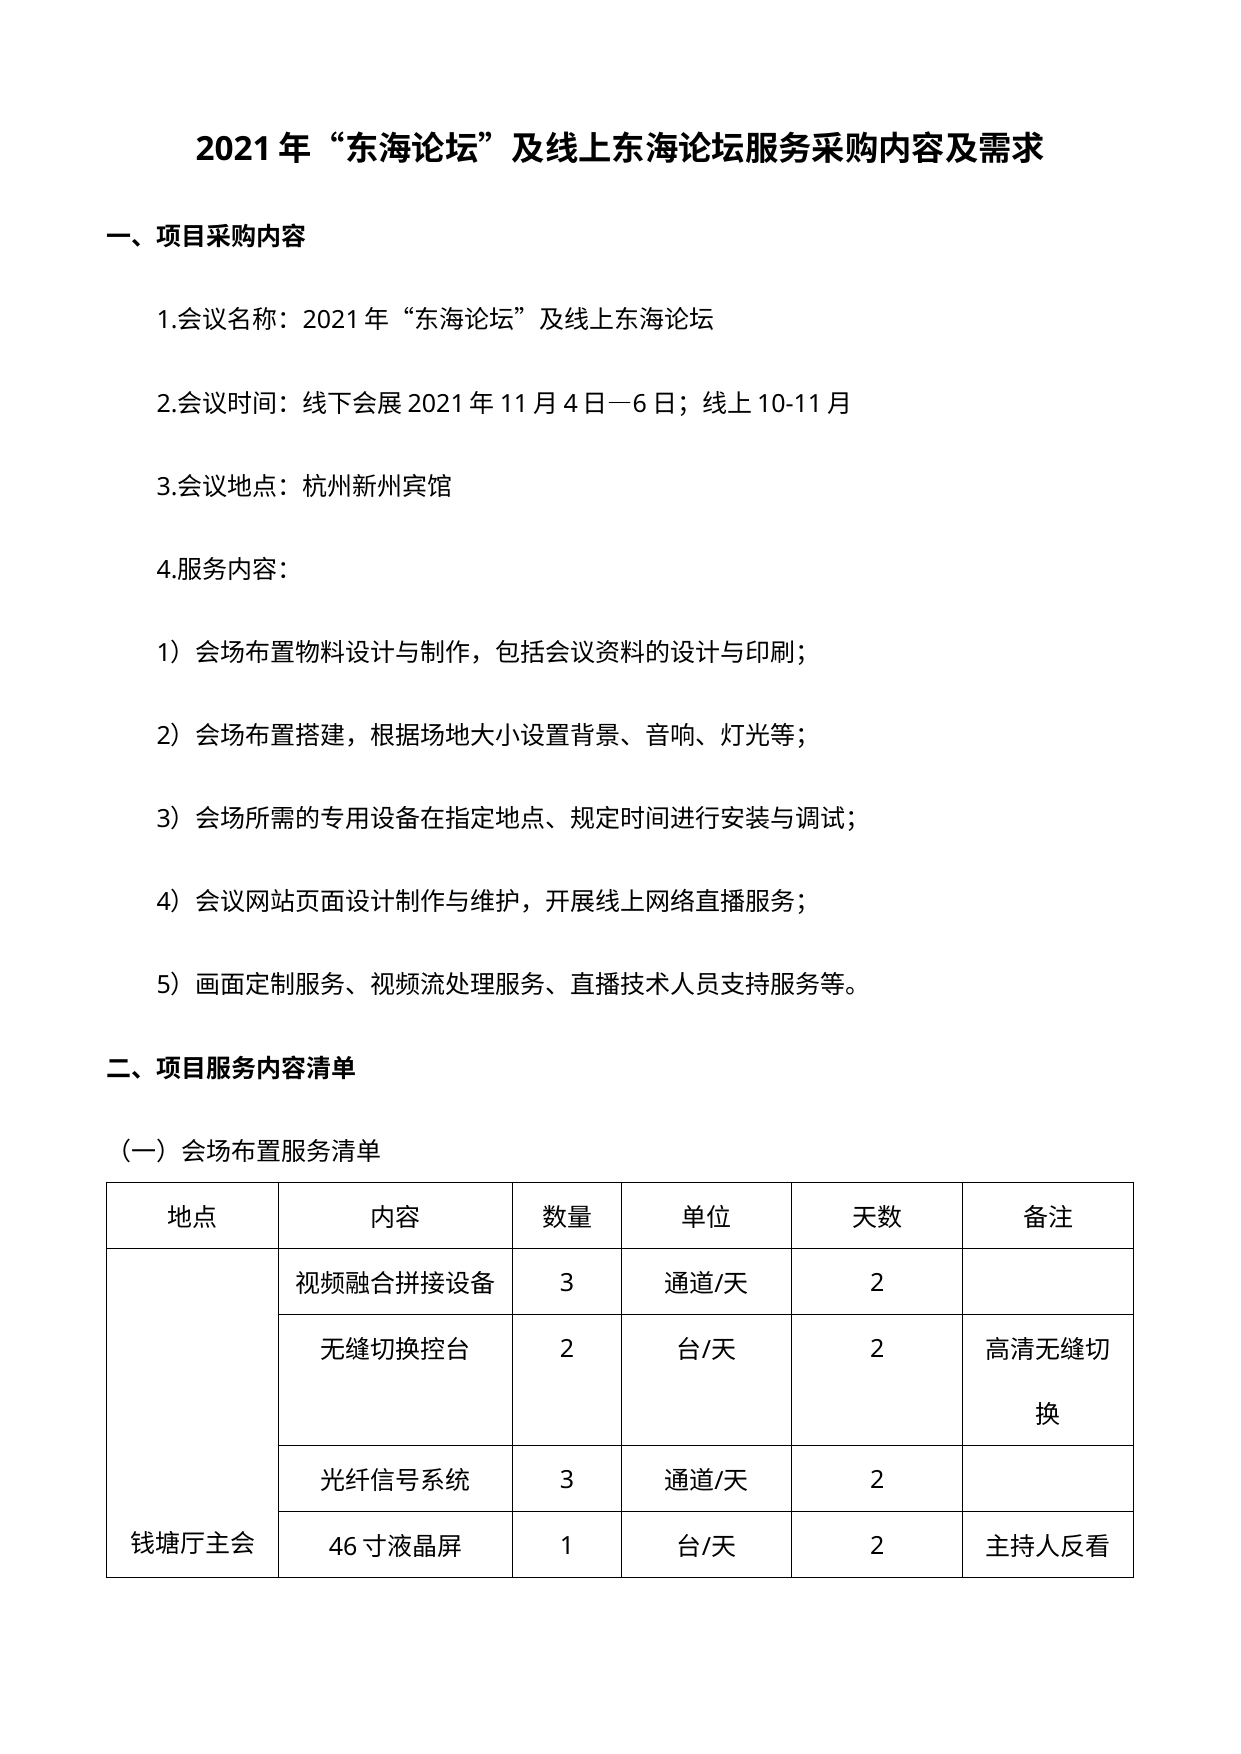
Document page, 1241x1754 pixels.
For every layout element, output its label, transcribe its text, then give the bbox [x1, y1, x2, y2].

table_cell 通道/天 [622, 1446, 791, 1511]
table_cell 2 [792, 1249, 962, 1314]
table_header 备注 [963, 1183, 1133, 1248]
table_cell 3 [513, 1249, 621, 1314]
table_cell 2 [513, 1315, 621, 1445]
table_cell 光纤信号系统 [279, 1446, 512, 1511]
table_header 数量 [513, 1183, 621, 1248]
text 3）会场所需的专用设备在指定地点、规定时间进行安装与调试； [106, 784, 1134, 849]
text 4）会议网站页面设计制作与维护，开展线上网络直播服务； [106, 867, 1134, 932]
table_cell 2 [792, 1446, 962, 1511]
text 一、项目采购内容 [106, 202, 1134, 267]
table_cell 3 [513, 1446, 621, 1511]
table_cell 46寸液晶屏 [279, 1512, 512, 1577]
text 1.会议名称：2021年“东海论坛”及线上东海论坛 [106, 286, 1134, 351]
text （一）会场布置服务清单 [106, 1117, 1134, 1182]
table_cell [963, 1249, 1133, 1314]
text 3.会议地点：杭州新州宾馆 [106, 452, 1134, 517]
text 5）画面定制服务、视频流处理服务、直播技术人员支持服务等。 [106, 951, 1134, 1016]
text 2021年“东海论坛”及线上东海论坛服务采购内容及需求 [106, 113, 1134, 178]
text 1）会场布置物料设计与制作，包括会议资料的设计与印刷； [106, 618, 1134, 683]
table_cell 台/天 [622, 1512, 791, 1577]
text 2.会议时间：线下会展2021年11月4日—6日；线上10-11月 [106, 369, 1134, 434]
table_header 单位 [622, 1183, 791, 1248]
table_cell 1 [513, 1512, 621, 1577]
table_cell 通道/天 [622, 1249, 791, 1314]
table_header 内容 [279, 1183, 512, 1248]
table_cell 无缝切换控台 [279, 1315, 512, 1445]
table_cell 高清无缝切换 [963, 1315, 1133, 1445]
table_cell 视频融合拼接设备 [279, 1249, 512, 1314]
table_cell 2 [792, 1315, 962, 1445]
text 2）会场布置搭建，根据场地大小设置背景、音响、灯光等； [106, 701, 1134, 766]
text 4.服务内容： [106, 535, 1134, 600]
table_cell 钱塘厅主会场（5-6日） [107, 1249, 278, 1577]
table_cell 2 [792, 1512, 962, 1577]
table_cell 台/天 [622, 1315, 791, 1445]
table_header 天数 [792, 1183, 962, 1248]
text 二、项目服务内容清单 [106, 1034, 1134, 1099]
table_header 地点 [107, 1183, 278, 1248]
table_cell 主持人反看屏 [963, 1512, 1133, 1577]
table_cell [963, 1446, 1133, 1511]
